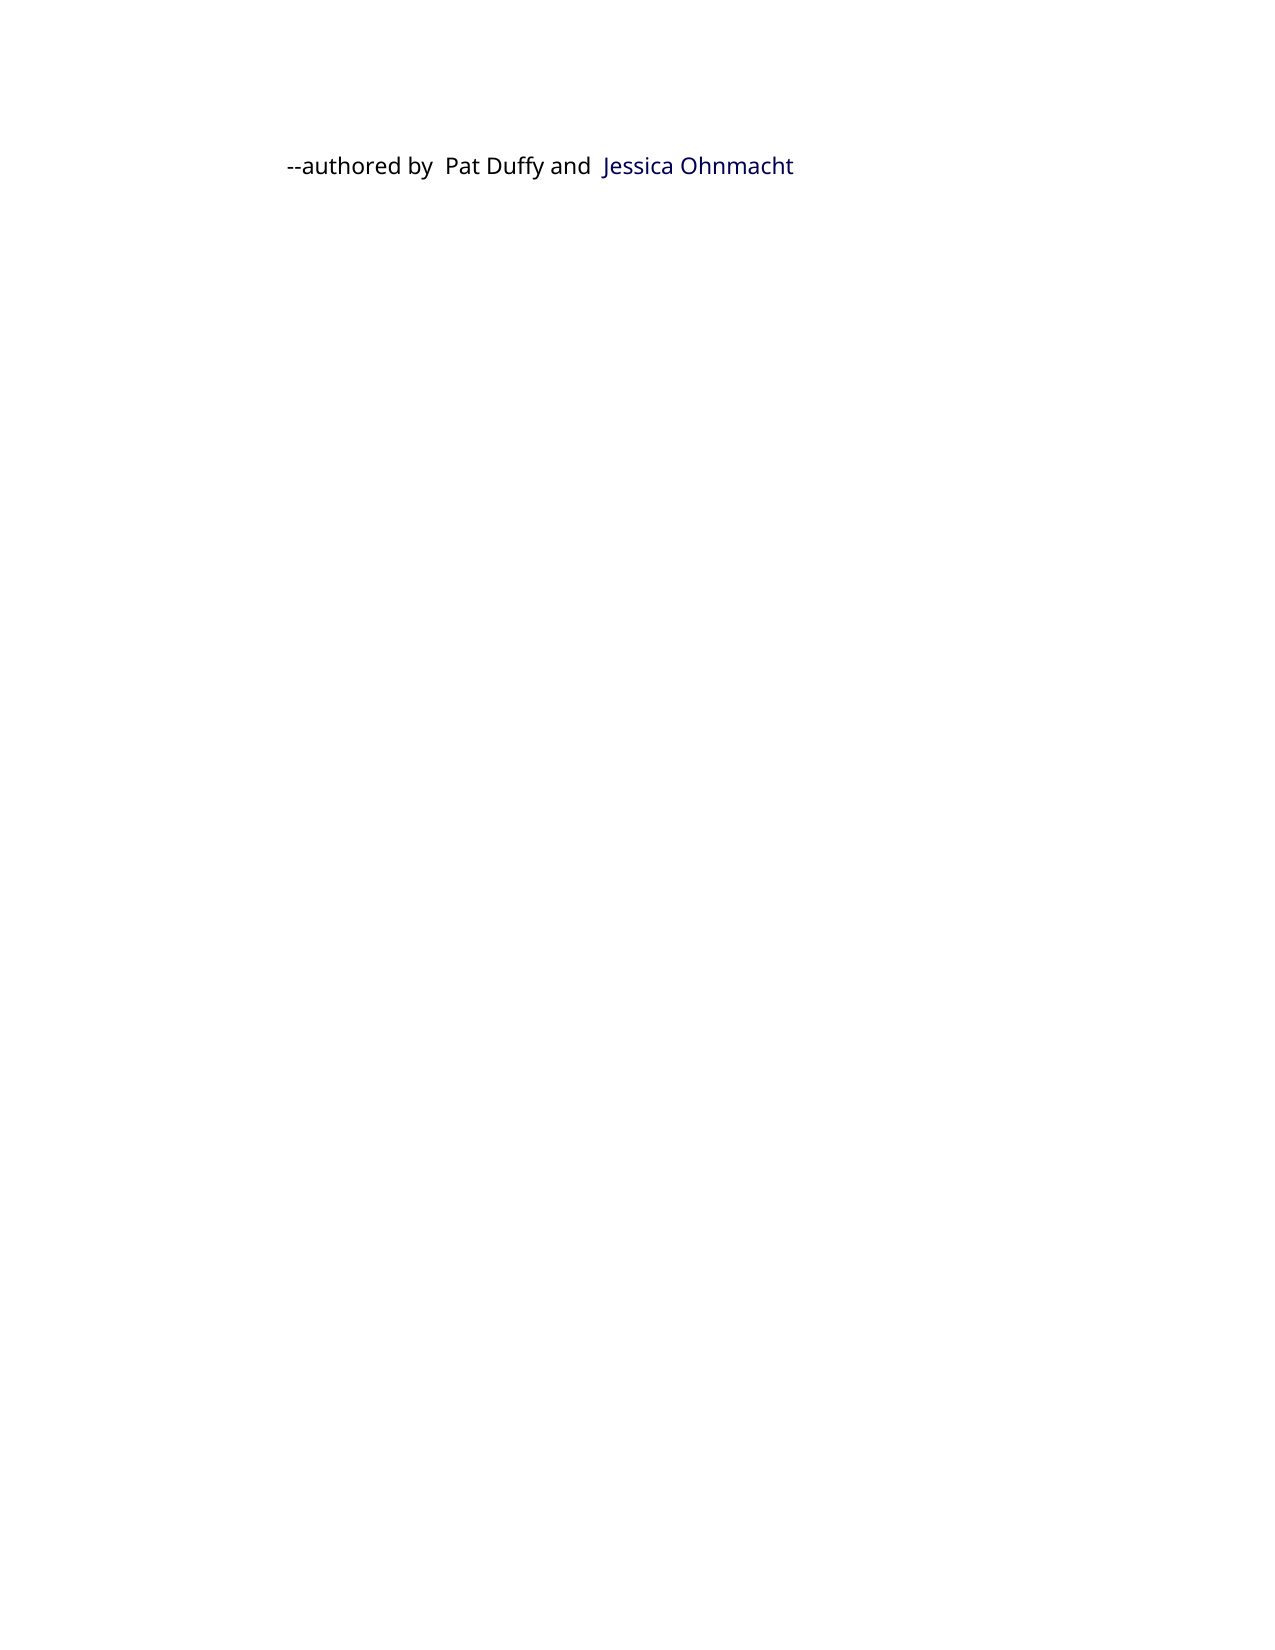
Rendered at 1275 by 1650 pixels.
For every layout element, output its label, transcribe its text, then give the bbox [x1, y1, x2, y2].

text --authored by Pat Duffy and Jessica Ohnmacht [150, 150, 1125, 181]
